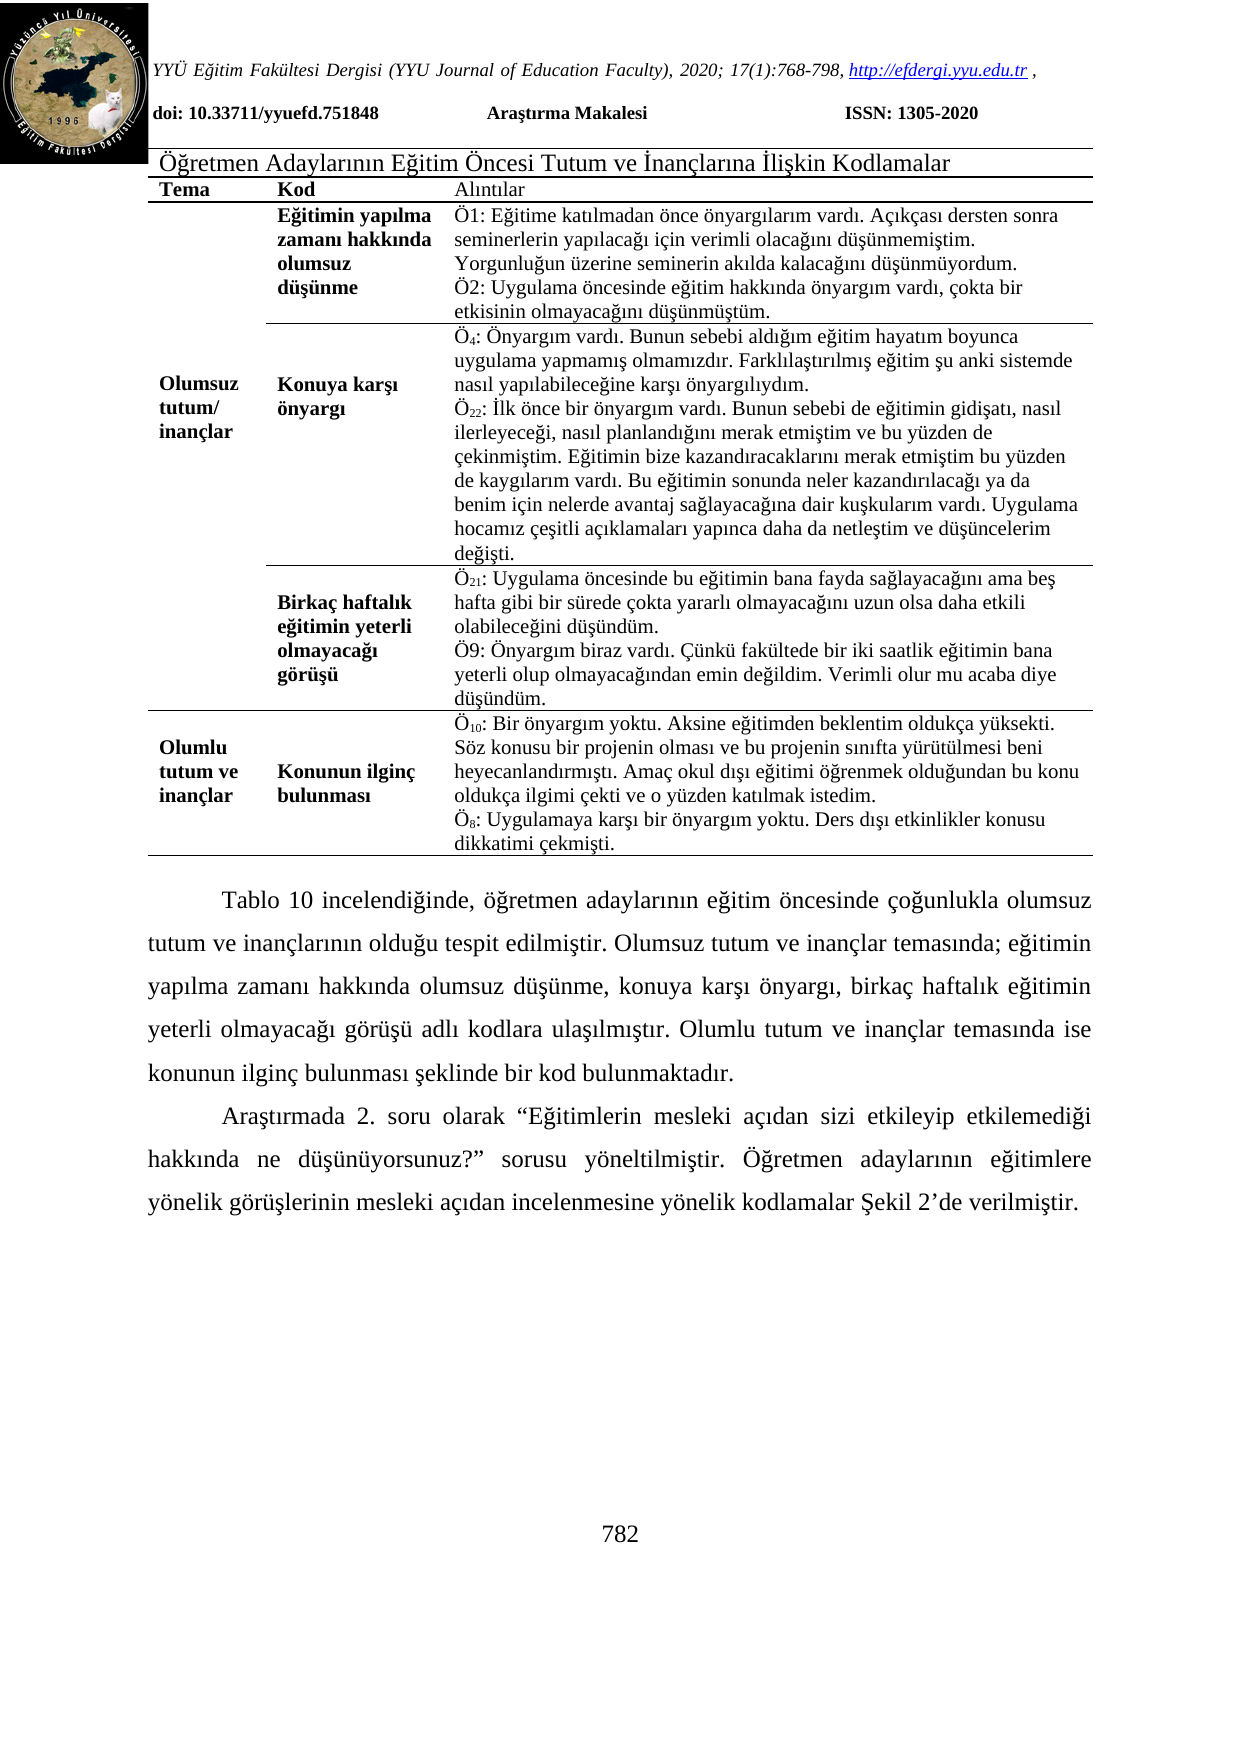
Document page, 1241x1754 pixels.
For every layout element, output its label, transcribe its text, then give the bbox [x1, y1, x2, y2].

picture [0, 3, 149, 164]
table_cell Birkaç haftalık eğitimin yeterli olmayacağı görüşü [266, 566, 443, 710]
table_cell Konuya karşı önyargı [266, 324, 443, 564]
text Tablo 10 incelendiğinde, öğretmen adaylarının eğitim öncesinde çoğunlukla olumsuz tutum ve inançlarının olduğu tespit edilmiştir. Olumsuz tutum ve inançlar temasında; eğitimin yapılma zamanı hakkında olumsuz düşünme, konuya karşı önyargı, birkaç haftalık eğitimin yeterli olmayacağı görüşü adlı kodlara ulaşılmıştır. Olumlu tutum ve inançlar temasında ise konunun ilginç bulunması şeklinde bir kod bulunmaktadır. [148, 885, 1093, 1086]
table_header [148, 149, 1093, 176]
table_cell Eğitimin yapılma zamanı hakkında olumsuz düşünme [266, 203, 443, 323]
table_cell Ö4: Önyargım vardı. Bunun sebebi aldığım eğitim hayatım boyunca uygulama yapmamış olmamızdır. Farklılaştırılmış eğitim şu anki sistemde nasıl yapılabileceğine karşı önyargılıydım. Ö22: İlk önce bir önyargım vardı. Bunun sebebi de eğitimin gidişatı, nasıl ilerleyeceği, nasıl planlandığını merak etmiştim ve bu yüzden de çekinmiştim. Eğitimin bize kazandıracaklarını merak etmiştim bu yüzden de kaygılarım vardı. Bu eğitimin sonunda neler kazandırılacağı ya da benim için nelerde avantaj sağlayacağına dair kuşkularım vardı. Uygulama hocamız çeşitli açıklamaları yapınca daha da netleştim ve düşüncelerim değişti. [443, 324, 1093, 564]
table_cell Tema [148, 178, 266, 201]
table_cell Ö1: Eğitime katılmadan önce önyargılarım vardı. Açıkçası dersten sonra seminerlerin yapılacağı için verimli olacağını düşünmemiştim. Yorgunluğun üzerine seminerin akılda kalacağını düşünmüyordum. Ö2: Uygulama öncesinde eğitim hakkında önyargım vardı, çokta bir etkisinin olmayacağını düşünmüştüm. [443, 203, 1093, 323]
table_cell Ö10: Bir önyargım yoktu. Aksine eğitimden beklentim oldukça yüksekti. Söz konusu bir projenin olması ve bu projenin sınıfta yürütülmesi beni heyecanlandırmıştı. Amaç okul dışı eğitimi öğrenmek olduğundan bu konu oldukça ilgimi çekti ve o yüzden katılmak istedim. Ö8: Uygulamaya karşı bir önyargım yoktu. Ders dışı etkinlikler konusu dikkatimi çekmişti. [443, 711, 1093, 855]
text Araştırmada 2. soru olarak “Eğitimlerin mesleki açıdan sizi etkileyip etkilemediği hakkında ne düşünüyorsunuz?” sorusu yöneltilmiştir. Öğretmen adaylarının eğitimlere yönelik görüşlerinin mesleki açıdan incelenmesine yönelik kodlamalar Şekil 2’de verilmiştir. [148, 1101, 1093, 1216]
table_cell Kod [266, 178, 443, 201]
table_cell Alıntılar [443, 178, 1093, 201]
table_cell Ö21: Uygulama öncesinde bu eğitimin bana fayda sağlayacağını ama beş hafta gibi bir sürede çokta yararlı olmayacağını uzun olsa daha etkili olabileceğini düşündüm. Ö9: Önyargım biraz vardı. Çünkü fakültede bir iki saatlik eğitimin bana yeterli olup olmayacağından emin değildim. Verimli olur mu acaba diye düşündüm. [443, 566, 1093, 710]
table_cell Olumlu tutum ve inançlar [148, 711, 266, 855]
table_cell Olumsuz tutum/ inançlar [148, 203, 266, 710]
table_cell Konunun ilginç bulunması [266, 711, 443, 855]
